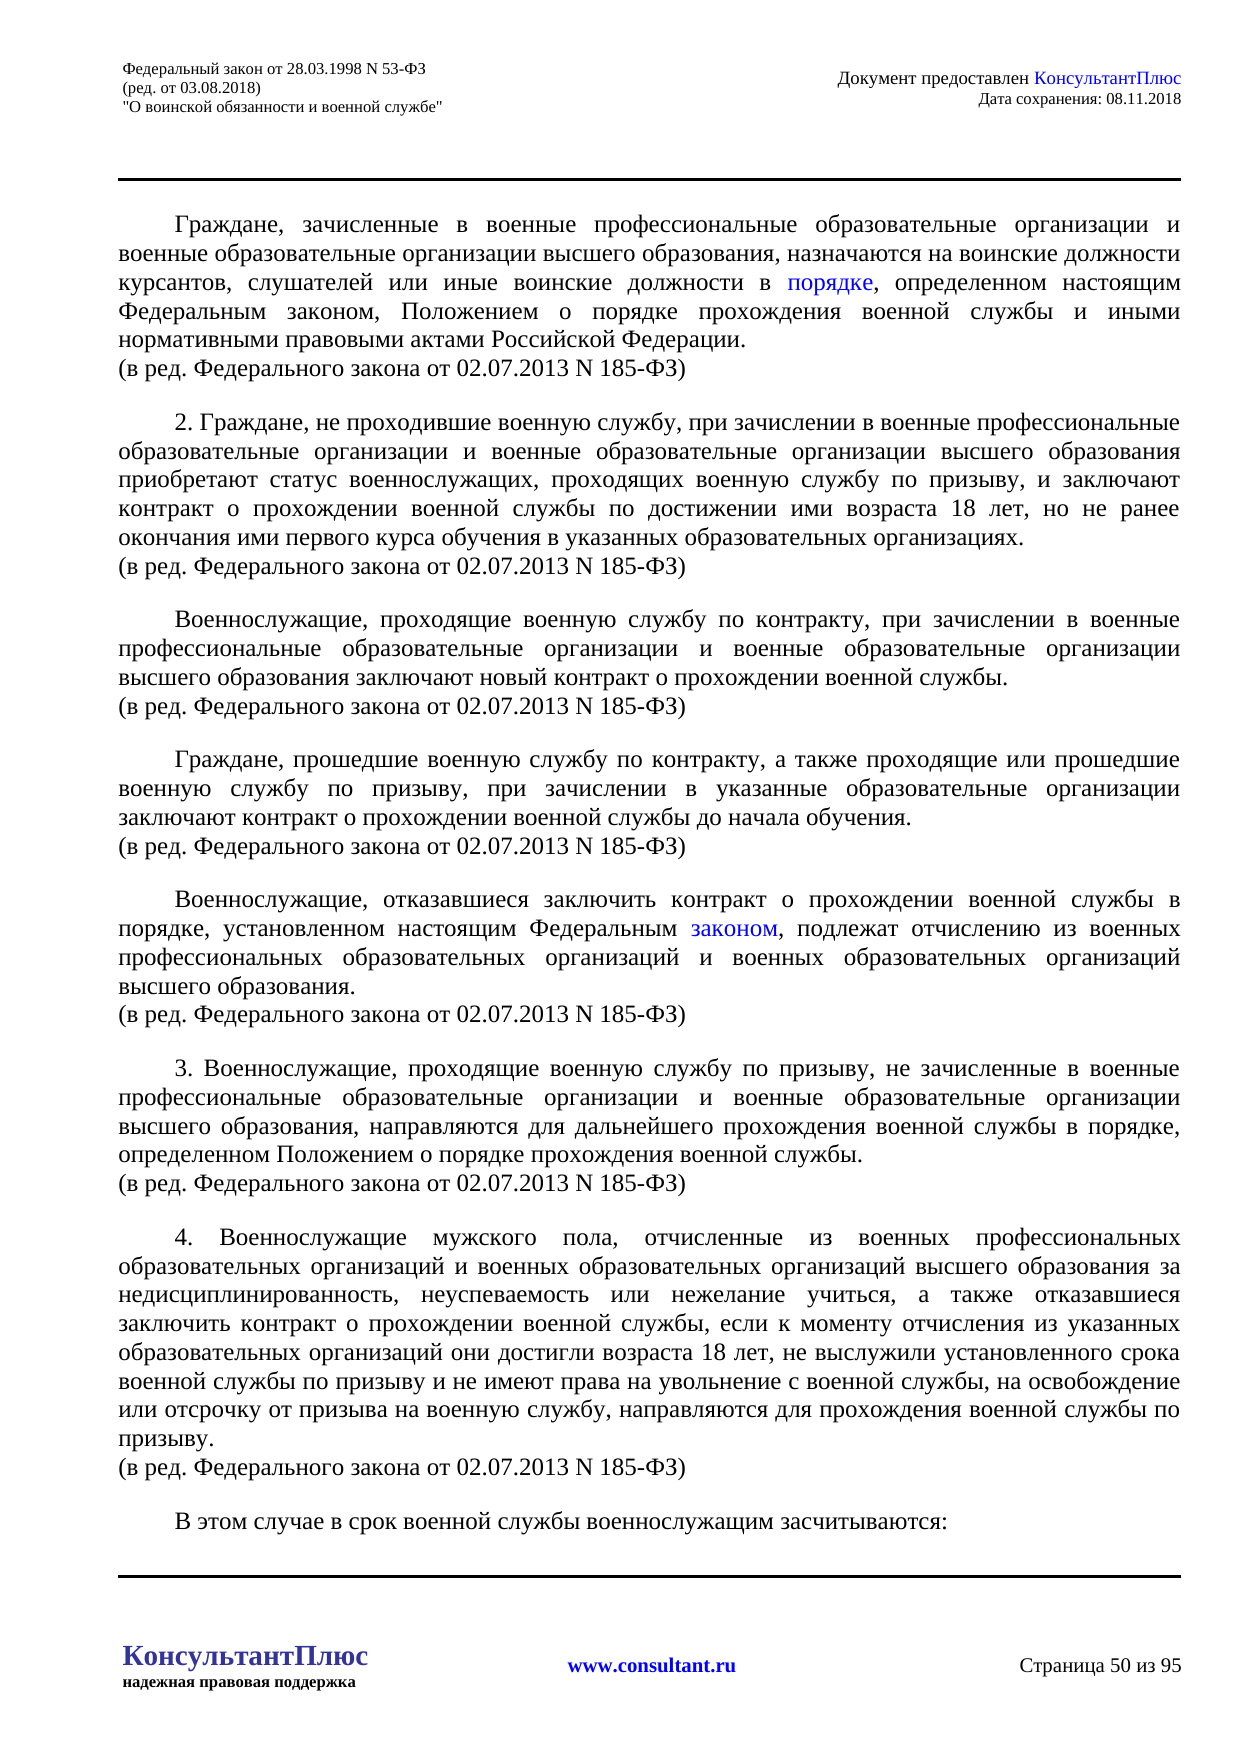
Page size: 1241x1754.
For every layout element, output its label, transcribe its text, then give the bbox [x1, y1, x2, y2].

text 3. Военнослужащие, проходящие военную службу по призыву, не зачисленные в военные профессиональные образовательные организации и военные образовательные организации высшего образования, направляются для дальнейшего прохождения военной службы в порядке, определенном Положением о порядке прохождения военной службы. [118, 1053, 1181, 1168]
text 4. Военнослужащие мужского пола, отчисленные из военных профессиональных образовательных организаций и военных образовательных организаций высшего образования за недисциплинированность, неуспеваемость или нежелание учиться, а также отказавшиеся заключить контракт о прохождении военной службы, если к моменту отчисления из указанных образовательных организаций они достигли возраста 18 лет, не выслужили установленного срока военной службы по призыву и не имеют права на увольнение с военной службы, на освобождение или отсрочку от призыва на военную службу, направляются для прохождения военной службы по призыву. [118, 1222, 1181, 1452]
text 2. Граждане, не проходившие военную службу, при зачислении в военные профессиональные образовательные организации и военные образовательные организации высшего образования приобретают статус военнослужащих, проходящих военную службу по призыву, и заключают контракт о прохождении военной службы по достижении ими возраста 18 лет, но не ранее окончания ими первого курса обучения в указанных образовательных организациях. [118, 407, 1181, 551]
text Военнослужащие, проходящие военную службу по контракту, при зачислении в военные профессиональные образовательные организации и военные образовательные организации высшего образования заключают новый контракт о прохождении военной службы. [118, 604, 1181, 691]
text Военнослужащие, отказавшиеся заключить контракт о прохождении военной службы в порядке, установленном настоящим Федеральным законом, подлежат отчислению из военных профессиональных образовательных организаций и военных образовательных организаций высшего образования. [118, 884, 1181, 999]
text (в ред. Федерального закона от 02.07.2013 N 185-ФЗ) [118, 1168, 1181, 1197]
text Граждане, зачисленные в военные профессиональные образовательные организации и военные образовательные организации высшего образования, назначаются на воинские должности курсантов, слушателей или иные воинские должности в порядке, определенном настоящим Федеральным законом, Положением о порядке прохождения военной службы и иными нормативными правовыми актами Российской Федерации. [118, 209, 1181, 353]
text (в ред. Федерального закона от 02.07.2013 N 185-ФЗ) [118, 1452, 1181, 1481]
text (в ред. Федерального закона от 02.07.2013 N 185-ФЗ) [118, 831, 1181, 859]
text (в ред. Федерального закона от 02.07.2013 N 185-ФЗ) [118, 551, 1181, 579]
text (в ред. Федерального закона от 02.07.2013 N 185-ФЗ) [118, 999, 1181, 1028]
text (в ред. Федерального закона от 02.07.2013 N 185-ФЗ) [118, 691, 1181, 719]
text Граждане, прошедшие военную службу по контракту, а также проходящие или прошедшие военную службу по призыву, при зачислении в указанные образовательные организации заключают контракт о прохождении военной службы до начала обучения. [118, 744, 1181, 831]
text В этом случае в срок военной службы военнослужащим засчитываются: [118, 1506, 1181, 1534]
text (в ред. Федерального закона от 02.07.2013 N 185-ФЗ) [118, 353, 1181, 382]
